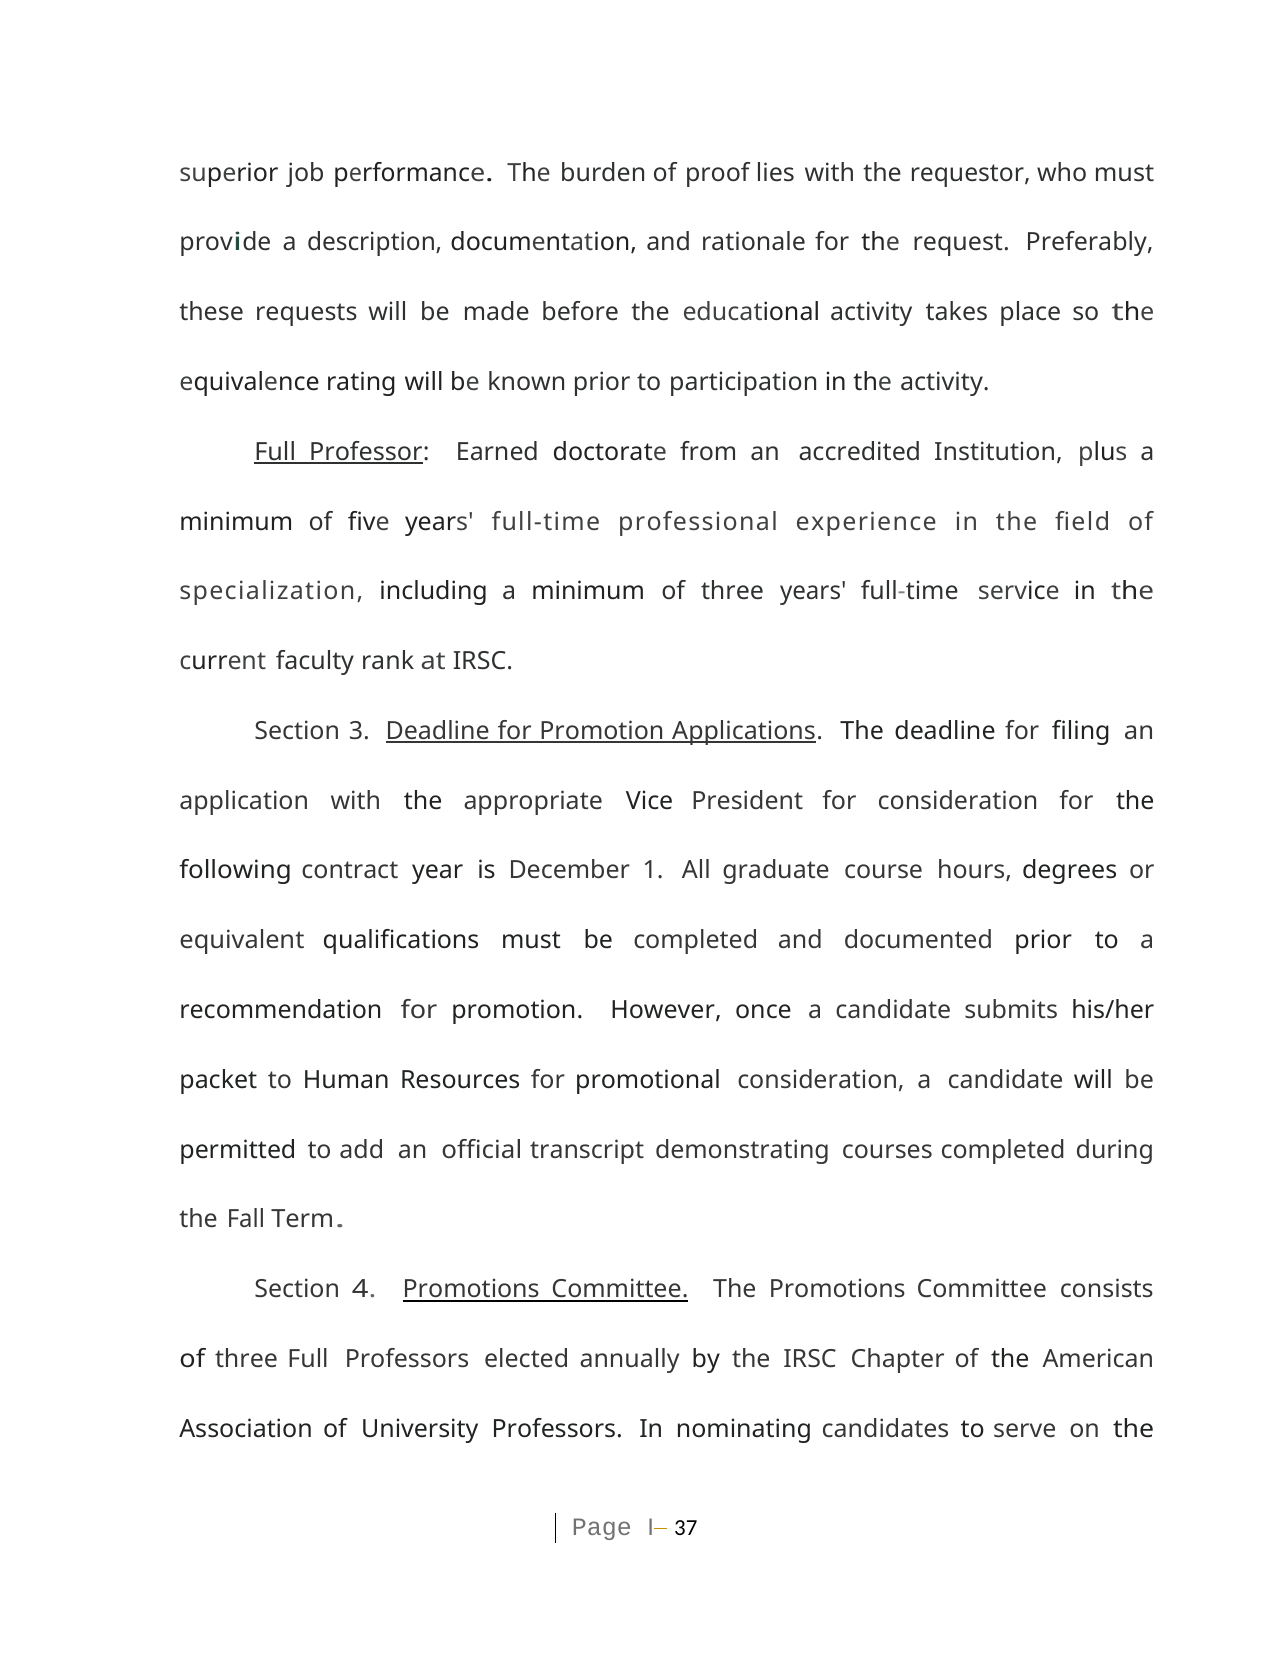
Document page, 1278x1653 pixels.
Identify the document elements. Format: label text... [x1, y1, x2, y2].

text Section 3. Deadline for Promotion Applications. The deadline for filing an application with the appropriate Vice President for consideration for the following contract year is December 1. All graduate course hours, degrees or equivalent qualifications must be completed and documented prior to a recommendation for promotion. However, once a candidate submits his/her packet to Human Resources for promotional consideration, a candidate will be permitted to add an official transcript demonstrating courses completed during the Fall Term. [179, 712, 1154, 1235]
text Full Professor: Earned doctorate from an accredited Institution, plus a minimum of five years' full-time professional experience in the field of specialization, including a minimum of three years' full-time service in the current faculty rank at IRSC. [179, 433, 1154, 677]
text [179, 154, 1154, 398]
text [179, 1271, 1154, 1444]
